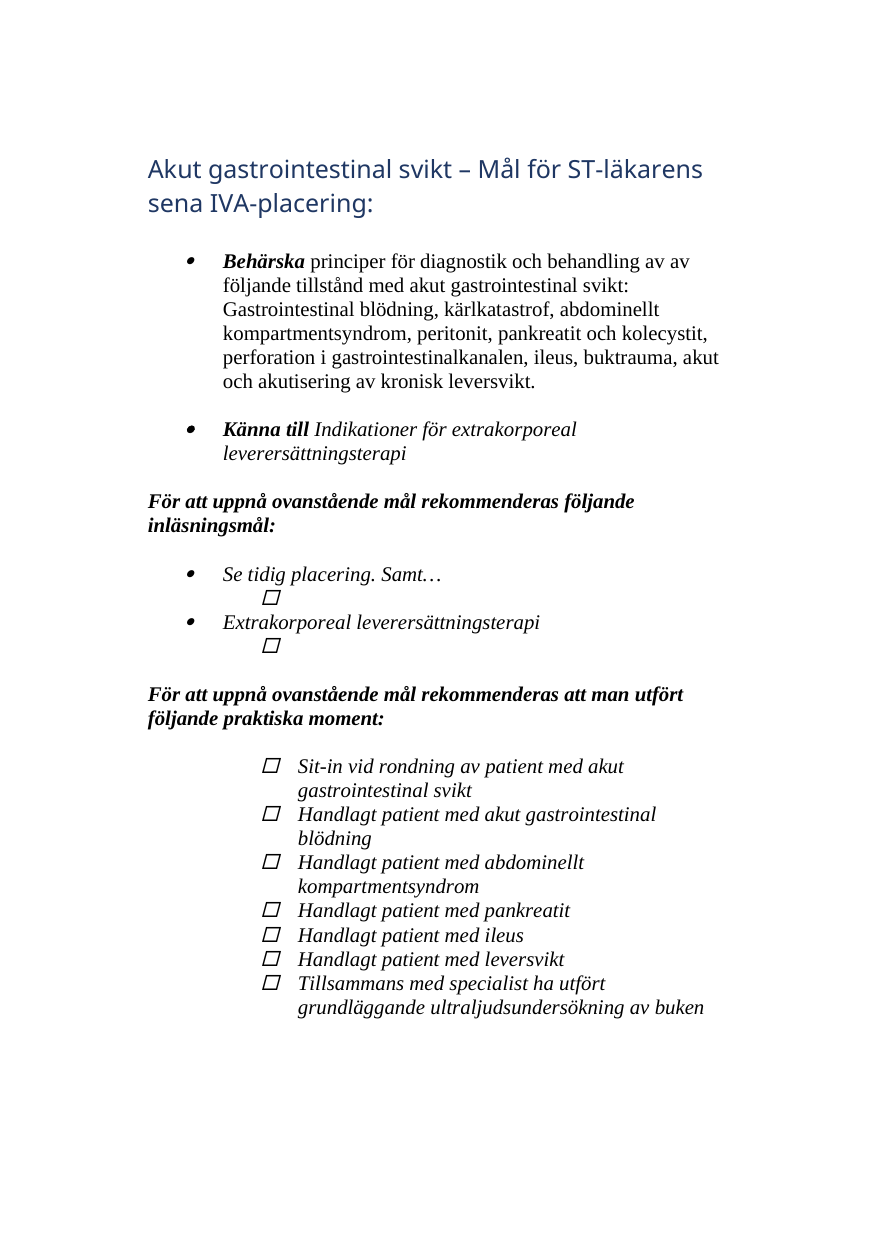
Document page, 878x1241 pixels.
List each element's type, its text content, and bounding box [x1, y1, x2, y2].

list Sit-in vid rondning av patient med akut gastrointestinal svikt [260, 754, 729, 802]
text För att uppnå ovanstående mål rekommenderas att man utfört följande praktiska moment: [148, 682, 729, 730]
text För att uppnå ovanstående mål rekommenderas följande inläsningsmål: [148, 489, 729, 537]
subtitle Akut gastrointestinal svikt – Mål för ST-läkarens sena IVA-placering: [148, 152, 729, 220]
list Behärska principer för diagnostik och behandling av av följande tillstånd med akut gastrointestinal svikt: Gastrointestinal blödning, kärlkatastrof, abdominellt kompartmentsyndrom, peritonit, pankreatit och kolecystit, perforation i gastrointestinalkanalen, ileus, buktrauma, akut och akutisering av kronisk leversvikt. [185, 249, 729, 393]
list Handlagt patient med abdominellt kompartmentsyndrom [260, 850, 729, 898]
list Se tidig placering. Samt… [185, 562, 729, 586]
list Handlagt patient med akut gastrointestinal blödning [260, 802, 729, 850]
list Handlagt patient med leversvikt [260, 947, 729, 971]
list Handlagt patient med ileus [260, 922, 729, 947]
list Känna till Indikationer för extrakorporeal leverersättningsterapi [185, 417, 729, 465]
list Extrakorporeal leverersättningsterapi [185, 610, 729, 634]
list Tillsammans med specialist ha utfört grundläggande ultraljudsundersökning av buken [260, 971, 729, 1019]
list Handlagt patient med pankreatit [260, 898, 729, 922]
